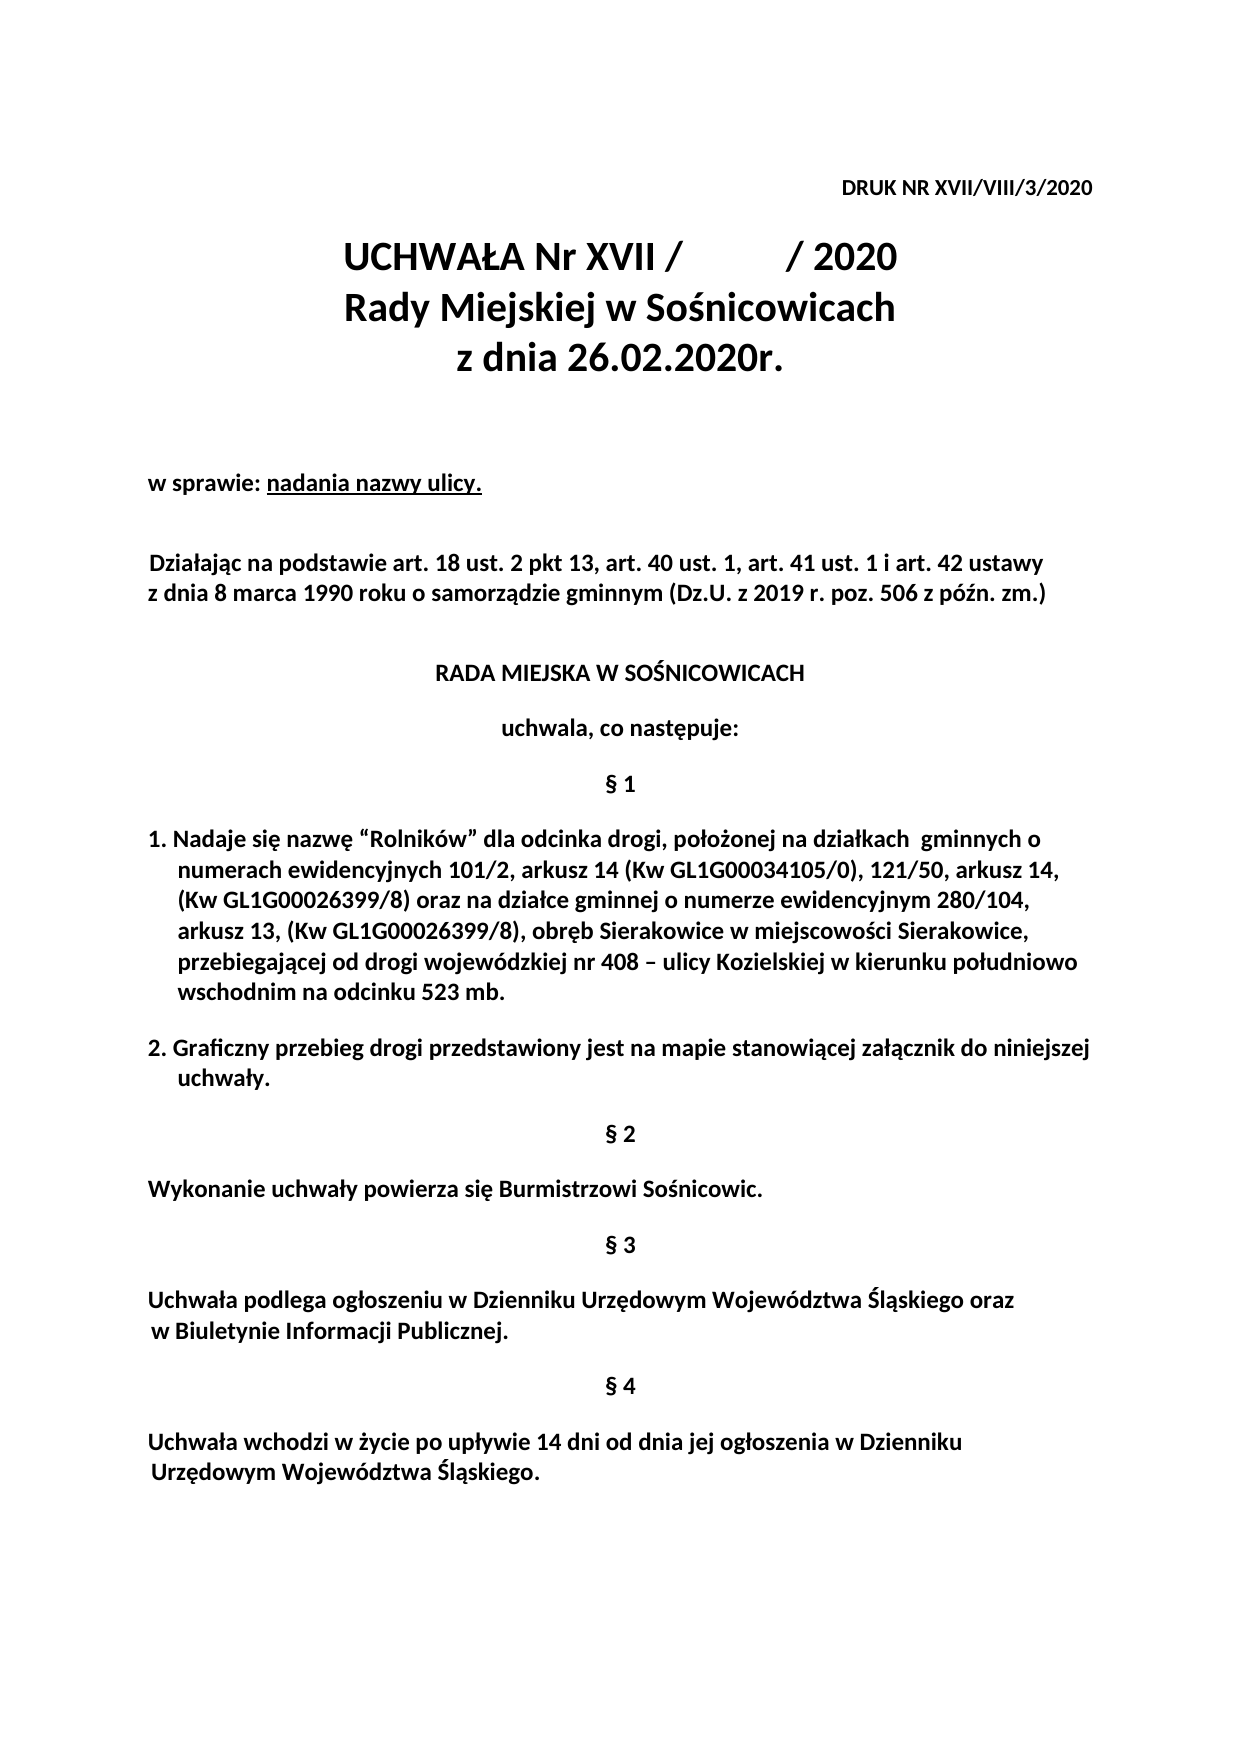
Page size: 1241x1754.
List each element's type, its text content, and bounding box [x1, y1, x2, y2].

text Uchwała podlega ogłoszeniu w Dzienniku Urzędowym Województwa Śląskiego oraz w Biuletynie Informacji Publicznej. [148, 1284, 1093, 1345]
text § 3 [148, 1229, 1093, 1259]
text Rady Miejskiej w Sośnicowicach [148, 281, 1093, 331]
text 1. Nadaje się nazwę “Rolników” dla odcinka drogi, położonej na działkach gminnych o numerach ewidencyjnych 101/2, arkusz 14 (Kw GL1G00034105/0), 121/50, arkusz 14, (Kw GL1G00026399/8) oraz na działce gminnej o numerze ewidencyjnym 280/104, arkusz 13, (Kw GL1G00026399/8), obręb Sierakowice w miejscowości Sierakowice, przebiegającej od drogi wojewódzkiej nr 408 – ulicy Kozielskiej w kierunku południowo wschodnim na odcinku 523 mb. [148, 824, 1093, 1007]
text uchwala, co następuje: [148, 713, 1093, 743]
text § 2 [148, 1118, 1093, 1148]
text 2. Graficzny przebieg drogi przedstawiony jest na mapie stanowiącej załącznik do niniejszej uchwały. [148, 1032, 1093, 1093]
text § 4 [148, 1370, 1093, 1401]
text DRUK NR XVII/VIII/3/2020 [148, 173, 1093, 201]
text Uchwała wchodzi w życie po upływie 14 dni od dnia jej ogłoszenia w Dzienniku Urzędowym Województwa Śląskiego. [148, 1426, 1093, 1487]
text RADA MIEJSKA W SOŚNICOWICACH [148, 657, 1093, 688]
text w sprawie: nadania nazwy ulicy. [148, 467, 1093, 522]
text § 1 [148, 768, 1093, 799]
text z dnia 26.02.2020r. [148, 331, 1093, 382]
text UCHWAŁA Nr XVII / / 2020 [148, 230, 1093, 281]
text Wykonanie uchwały powierza się Burmistrzowi Sośnicowic. [148, 1173, 1093, 1204]
text Działając na podstawie art. 18 ust. 2 pkt 13, art. 40 ust. 1, art. 41 ust. 1 i art. 42 ustawy z dnia 8 marca 1990 roku o samorządzie gminnym (Dz.U. z 2019 r. poz. 506 z późn. zm.) [148, 547, 1093, 632]
